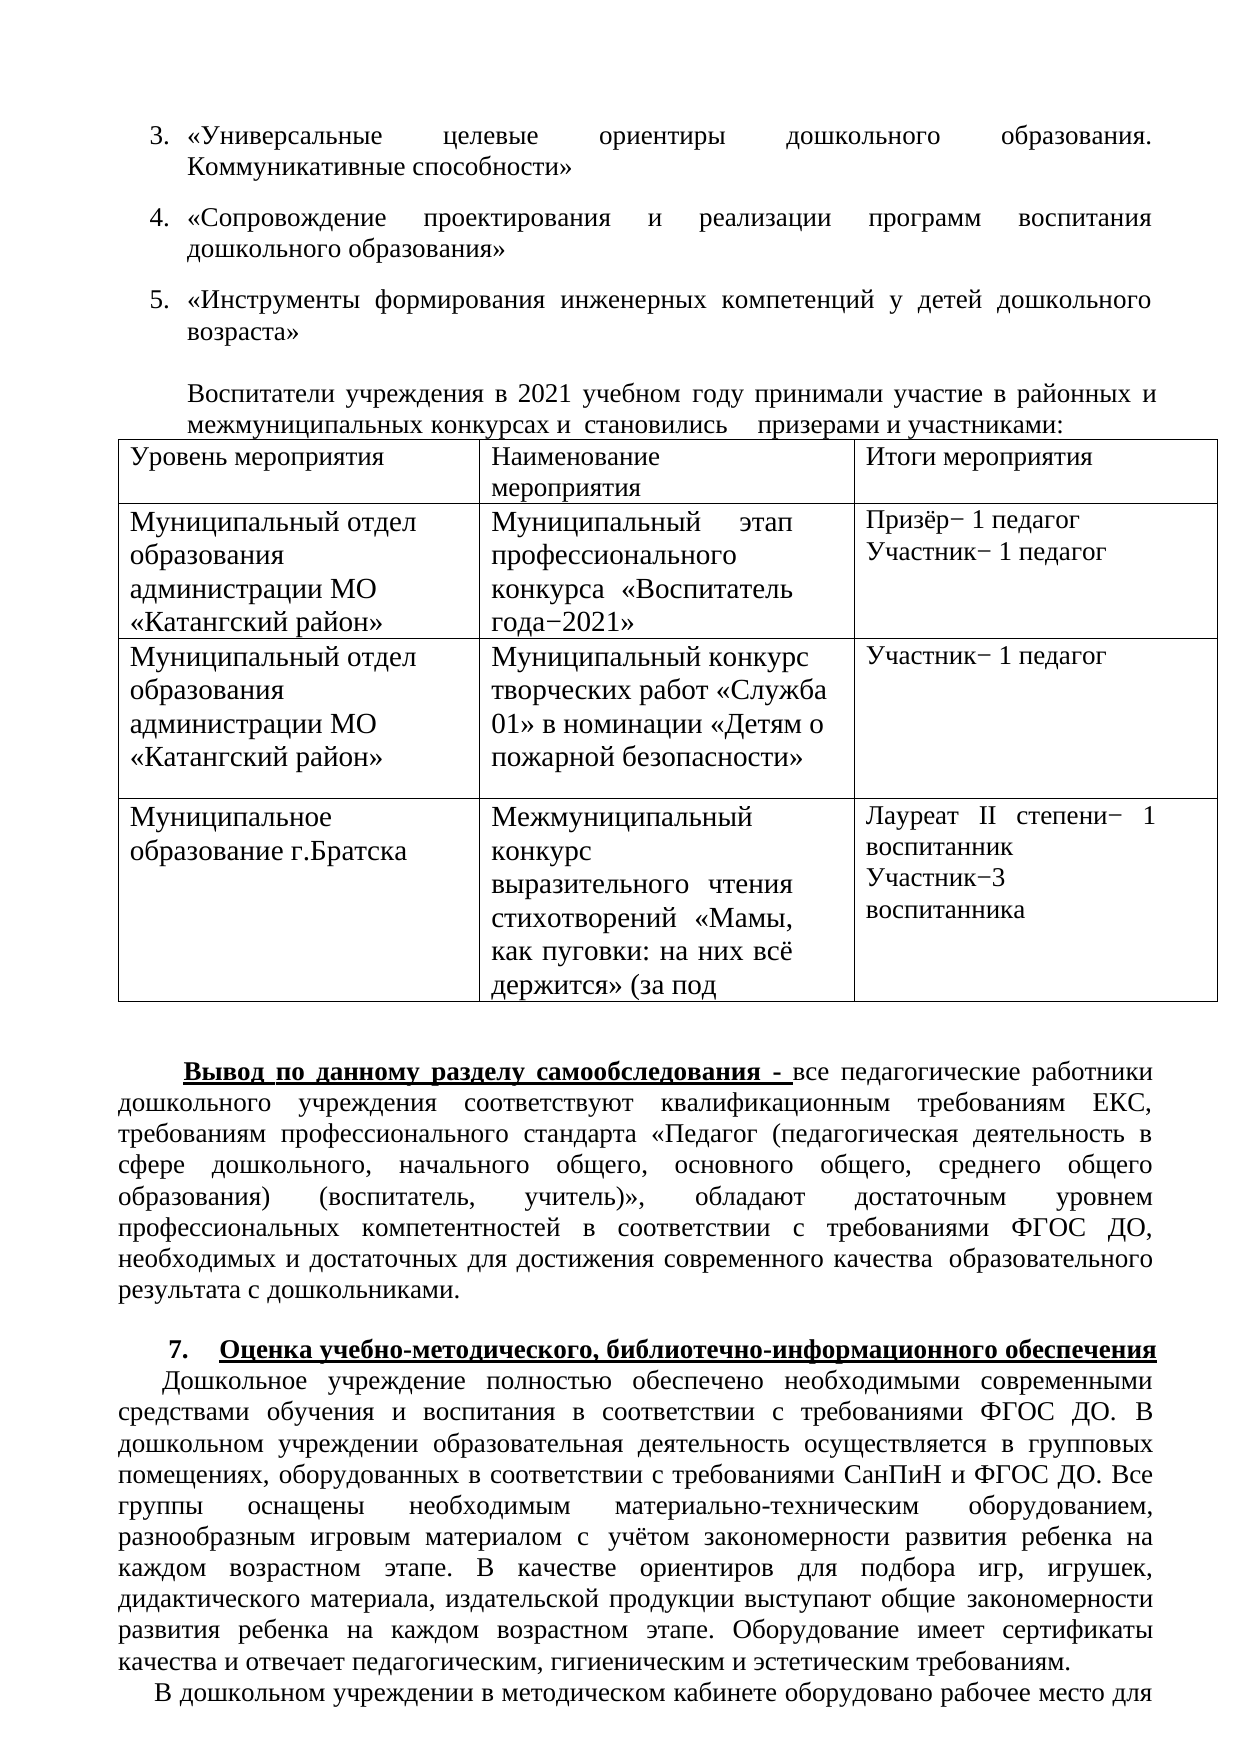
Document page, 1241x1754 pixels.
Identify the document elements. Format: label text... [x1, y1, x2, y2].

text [118, 1676, 1152, 1707]
table_cell Муниципальный конкурс творческих работ «Служба 01» в номинации «Детям о пожарной безопасности» [480, 639, 854, 798]
list «Сопровождение проектирования и реализации программ воспитания дошкольного образования» [149, 201, 1153, 263]
table_cell Участник− 1 педагог [855, 639, 1217, 798]
list «Инструменты формирования инженерных компетенций у детей дошкольного возраста» [149, 283, 1153, 346]
table_cell Муниципальный этап профессионального конкурса «Воспитатель года−2021» [480, 504, 854, 638]
table_header Итоги мероприятия [855, 440, 1217, 503]
table_cell Лауреат II степени− 1 воспитанник Участник−3 воспитанника [855, 799, 1217, 1001]
table_cell Муниципальный отдел образования администрации МО «Катангский район» [119, 504, 479, 638]
table_cell Муниципальный отдел образования администрации МО «Катангский район» [119, 639, 479, 798]
text Вывод по данному разделу самообследования - все педагогические работники дошкольного учреждения соответствуют квалификационным требованиям ЕКС, требованиям профессионального стандарта «Педагог (педагогическая деятельность в сфере дошкольного, начального общего, основного общего, среднего общего образования) (воспитатель, учитель)», обладают достаточным уровнем профессиональных компетентностей в соответствии с требованиями ФГОС ДО, необходимых и достаточных для достижения современного качества образовательного результата с дошкольниками. [118, 1055, 1153, 1304]
table_header Уровень мероприятия [119, 440, 479, 503]
table_cell Межмуниципальный конкурс выразительного чтения стихотворений «Мамы, как пуговки: на них всё держится» (за под [480, 799, 854, 1001]
subtitle Оценка учебно-методического, библиотечно-информационного обеспечения [118, 1336, 1207, 1364]
table_header Наименование мероприятия [480, 440, 854, 503]
table_cell Муниципальное образование г.Братска [119, 799, 479, 1001]
text Воспитатели учреждения в 2021 учебном году принимали участие в районных и межмуниципальных конкурсах и становились призерами и участниками: [187, 377, 1157, 439]
list «Универсальные целевые ориентиры дошкольного образования. Коммуникативные способности» [149, 119, 1153, 181]
table_cell Призёр− 1 педагог Участник− 1 педагог [855, 504, 1217, 638]
text Дошкольное учреждение полностью обеспечено необходимыми современными средствами обучения и воспитания в соответствии с требованиями ФГОС ДО. В дошкольном учреждении образовательная деятельность осуществляется в групповых помещениях, оборудованных в соответствии с требованиями СанПиН и ФГОС ДО. Все группы оснащены необходимым материально-техническим оборудованием, разнообразным игровым материалом с учётом закономерности развития ребенка на каждом возрастном этапе. В качестве ориентиров для подбора игр, игрушек, дидактического материала, издательской продукции выступают общие закономерности развития ребенка на каждом возрастном этапе. Оборудование имеет сертификаты качества и отвечает педагогическим, гигиеническим и эстетическим требованиям. [118, 1364, 1153, 1676]
